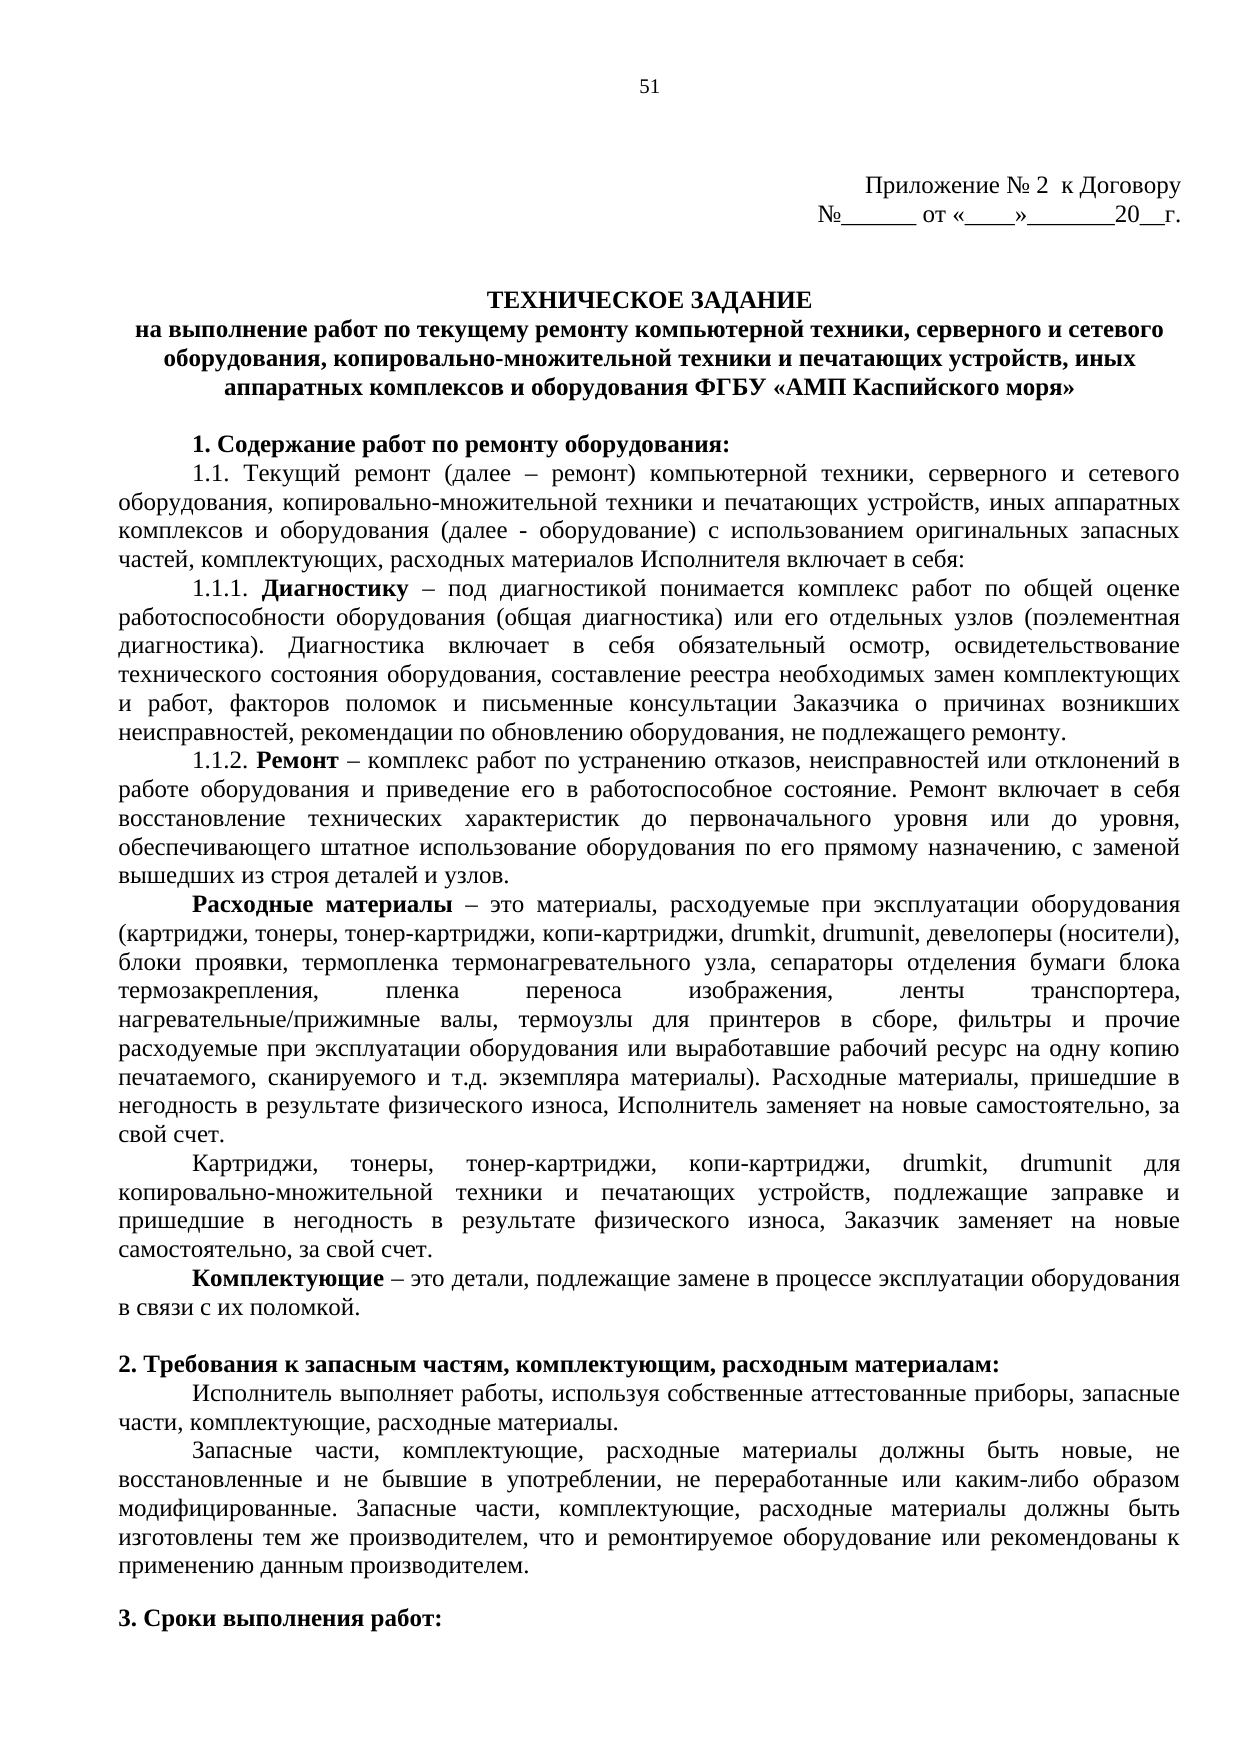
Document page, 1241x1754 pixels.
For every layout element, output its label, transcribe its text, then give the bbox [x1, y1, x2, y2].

text 1.1. Текущий ремонт (далее – ремонт) компьютерной техники, серверного и сетевого оборудования, копировально-множительной техники и печатающих устройств, иных аппаратных комплексов и оборудования (далее - оборудование) с использованием оригинальных запасных частей, комплектующих, расходных материалов Исполнителя включает в себя: [118, 458, 1181, 573]
text Картриджи, тонеры, тонер-картриджи, копи-картриджи, drumkit, drumunit для копировально-множительной техники и печатающих устройств, подлежащие заправке и пришедшие в негодность в результате физического износа, Заказчик заменяет на новые самостоятельно, за свой счет. [118, 1148, 1181, 1263]
text на выполнение работ по текущему ремонту компьютерной техники, серверного и сетевого оборудования, копировально-множительной техники и печатающих устройств, иных аппаратных комплексов и оборудования ФГБУ «АМП Каспийского моря» [118, 314, 1181, 400]
text Исполнитель выполняет работы, используя собственные аттестованные приборы, запасные части, комплектующие, расходные материалы. [118, 1378, 1181, 1435]
text 3. Сроки выполнения работ: [118, 1603, 1181, 1632]
text №______ от «____»_______20__г. [118, 199, 1181, 228]
text Запасные части, комплектующие, расходные материалы должны быть новые, не восстановленные и не бывшие в употреблении, не переработанные или каким-либо образом модифицированные. Запасные части, комплектующие, расходные материалы должны быть изготовлены тем же производителем, что и ремонтируемое оборудование или рекомендованы к применению данным производителем. [118, 1435, 1181, 1579]
text Приложение № 2 к Договору [118, 170, 1181, 199]
text 2. Требования к запасным частям, комплектующим, расходным материалам: [118, 1349, 1181, 1378]
text 1.1.1. Диагностику – под диагностикой понимается комплекс работ по общей оценке работоспособности оборудования (общая диагностика) или его отдельных узлов (поэлементная диагностика). Диагностика включает в себя обязательный осмотр, освидетельствование технического состояния оборудования, составление реестра необходимых замен комплектующих и работ, факторов поломок и письменные консультации Заказчика о причинах возникших неисправностей, рекомендации по обновлению оборудования, не подлежащего ремонту. [118, 573, 1181, 745]
text ТЕХНИЧЕСКОЕ ЗАДАНИЕ [118, 285, 1181, 314]
text 1. Содержание работ по ремонту оборудования: [118, 429, 1181, 458]
text 1.1.2. Ремонт – комплекс работ по устранению отказов, неисправностей или отклонений в работе оборудования и приведение его в работоспособное состояние. Ремонт включает в себя восстановление технических характеристик до первоначального уровня или до уровня, обеспечивающего штатное использование оборудования по его прямому назначению, с заменой вышедших из строя деталей и узлов. [118, 745, 1181, 889]
text Комплектующие – это детали, подлежащие замене в процессе эксплуатации оборудования в связи с их поломкой. [118, 1263, 1181, 1320]
text Расходные материалы – это материалы, расходуемые при эксплуатации оборудования (картриджи, тонеры, тонер-картриджи, копи-картриджи, drumkit, drumunit, девелоперы (носители), блоки проявки, термопленка термонагревательного узла, сепараторы отделения бумаги блока термозакрепления, пленка переноса изображения, ленты транспортера, нагревательные/прижимные валы, термоузлы для принтеров в сборе, фильтры и прочие расходуемые при эксплуатации оборудования или выработавшие рабочий ресурс на одну копию печатаемого, сканируемого и т.д. экземпляра материалы). Расходные материалы, пришедшие в негодность в результате физического износа, Исполнитель заменяет на новые самостоятельно, за свой счет. [118, 889, 1181, 1148]
